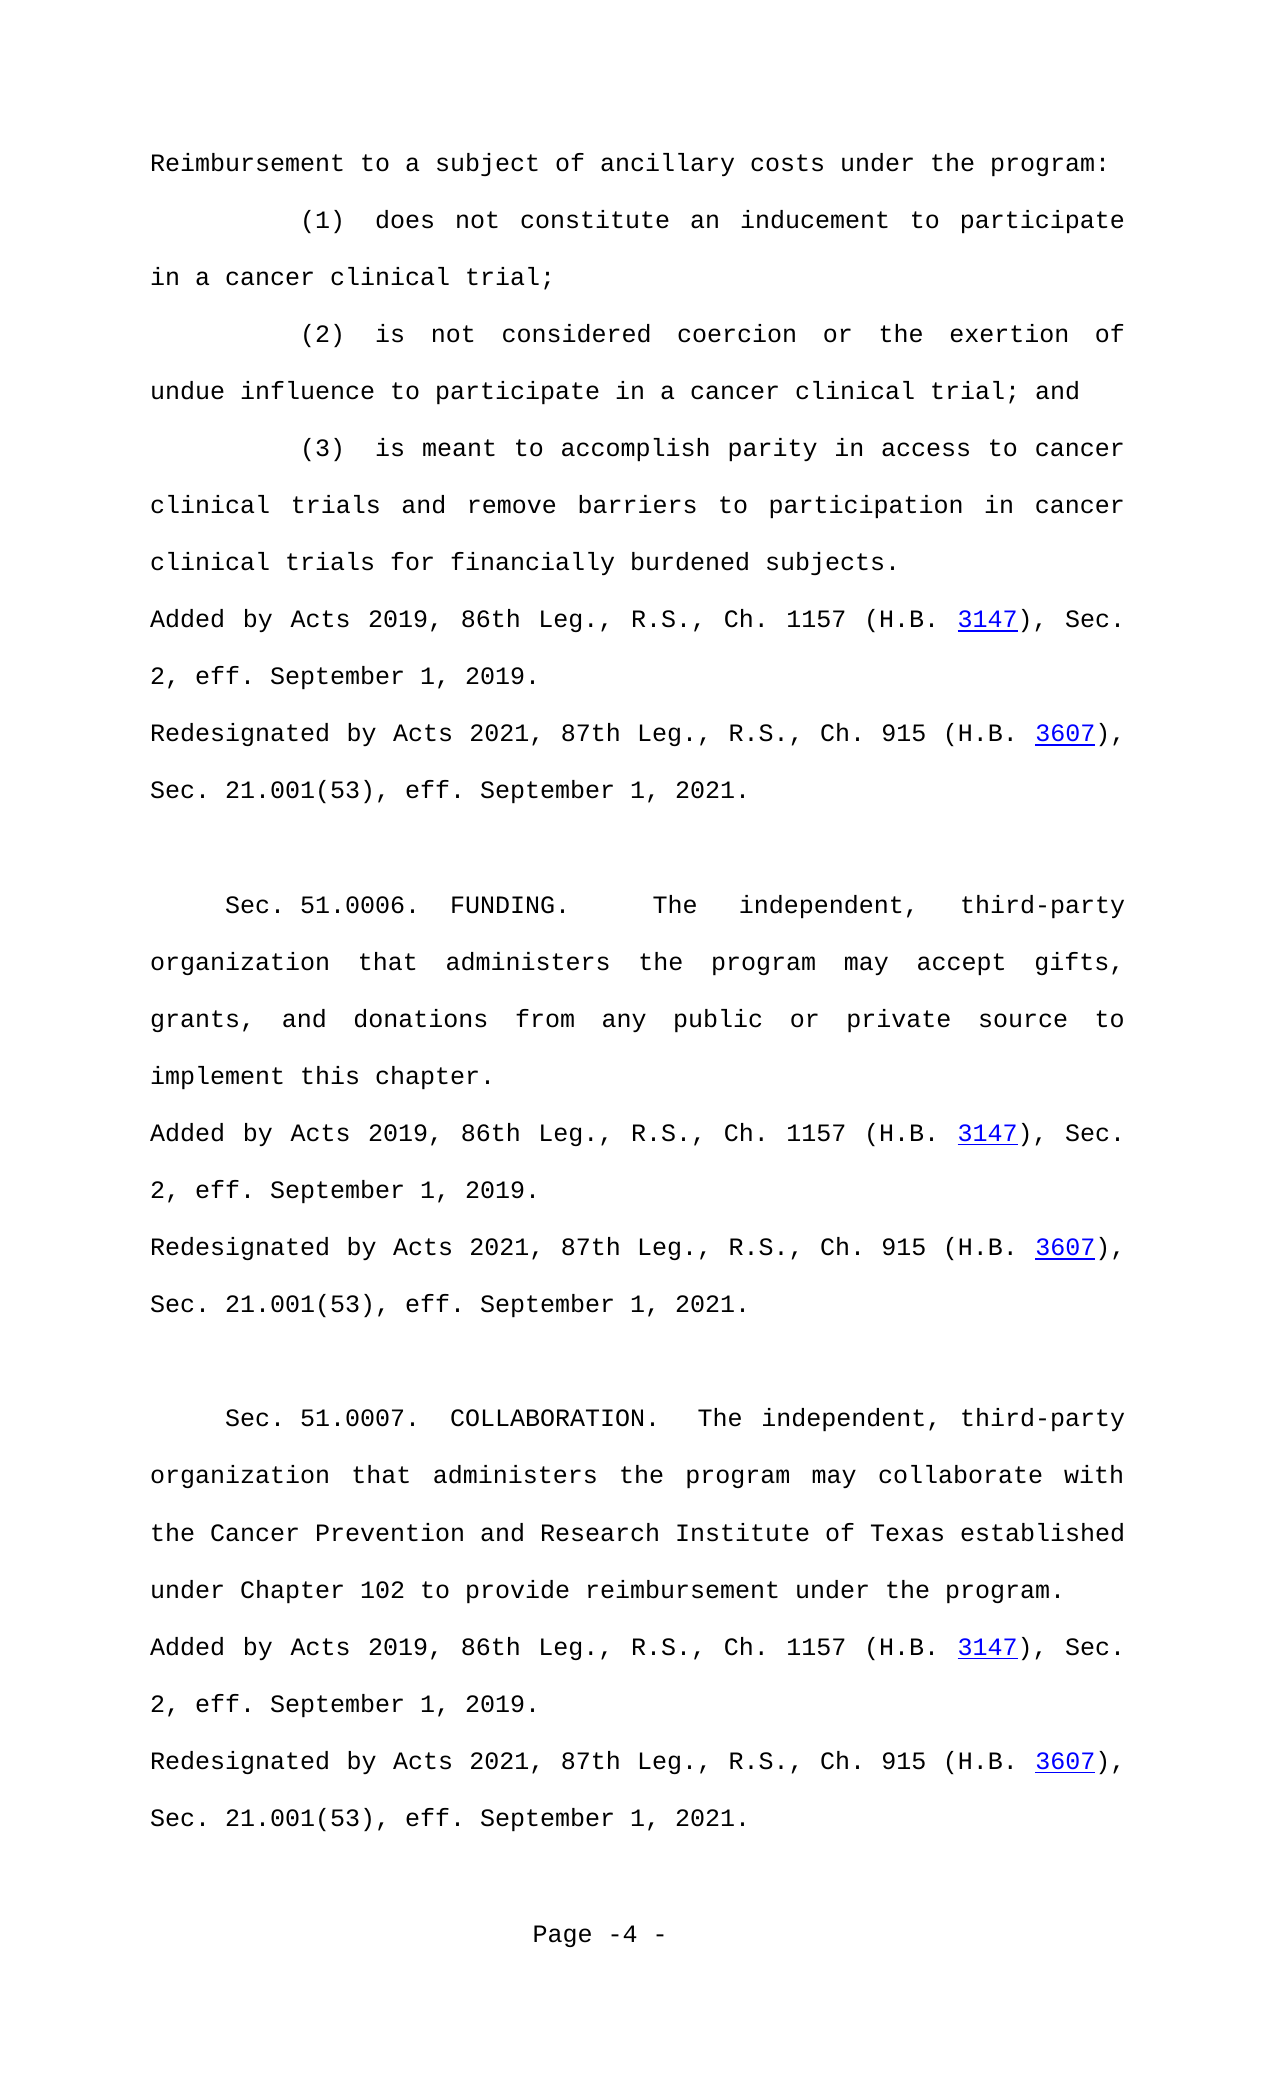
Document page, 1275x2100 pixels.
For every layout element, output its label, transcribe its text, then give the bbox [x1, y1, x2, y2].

text (2) is not considered coercion or the exertion of undue influence to participate in a cancer clinical trial; and [150, 321, 1125, 407]
text (1) does not constitute an inducement to participate in a cancer clinical trial; [150, 207, 1125, 293]
text Sec. 51.0007. COLLABORATION. The independent, third-party organization that administers the program may collaborate with the Cancer Prevention and Research Institute of Texas established under Chapter 102 to provide reimbursement under the program. [150, 1406, 1125, 1606]
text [150, 150, 1125, 178]
text Redesignated by Acts 2021, 87th Leg., R.S., Ch. 915 (H.B. 3607), Sec. 21.001(53), eff. September 1, 2021. [150, 1748, 1125, 1834]
text Redesignated by Acts 2021, 87th Leg., R.S., Ch. 915 (H.B. 3607), Sec. 21.001(53), eff. September 1, 2021. [150, 1234, 1125, 1320]
text Added by Acts 2019, 86th Leg., R.S., Ch. 1157 (H.B. 3147), Sec. 2, eff. September 1, 2019. [150, 607, 1125, 692]
text Sec. 51.0006. FUNDING. The independent, third-party organization that administers the program may accept gifts, grants, and donations from any public or private source to implement this chapter. [150, 892, 1125, 1092]
text Redesignated by Acts 2021, 87th Leg., R.S., Ch. 915 (H.B. 3607), Sec. 21.001(53), eff. September 1, 2021. [150, 721, 1125, 806]
text Added by Acts 2019, 86th Leg., R.S., Ch. 1157 (H.B. 3147), Sec. 2, eff. September 1, 2019. [150, 1120, 1125, 1206]
text (3) is meant to accomplish parity in access to cancer clinical trials and remove barriers to participation in cancer clinical trials for financially burdened subjects. [150, 435, 1125, 578]
text Added by Acts 2019, 86th Leg., R.S., Ch. 1157 (H.B. 3147), Sec. 2, eff. September 1, 2019. [150, 1634, 1125, 1720]
